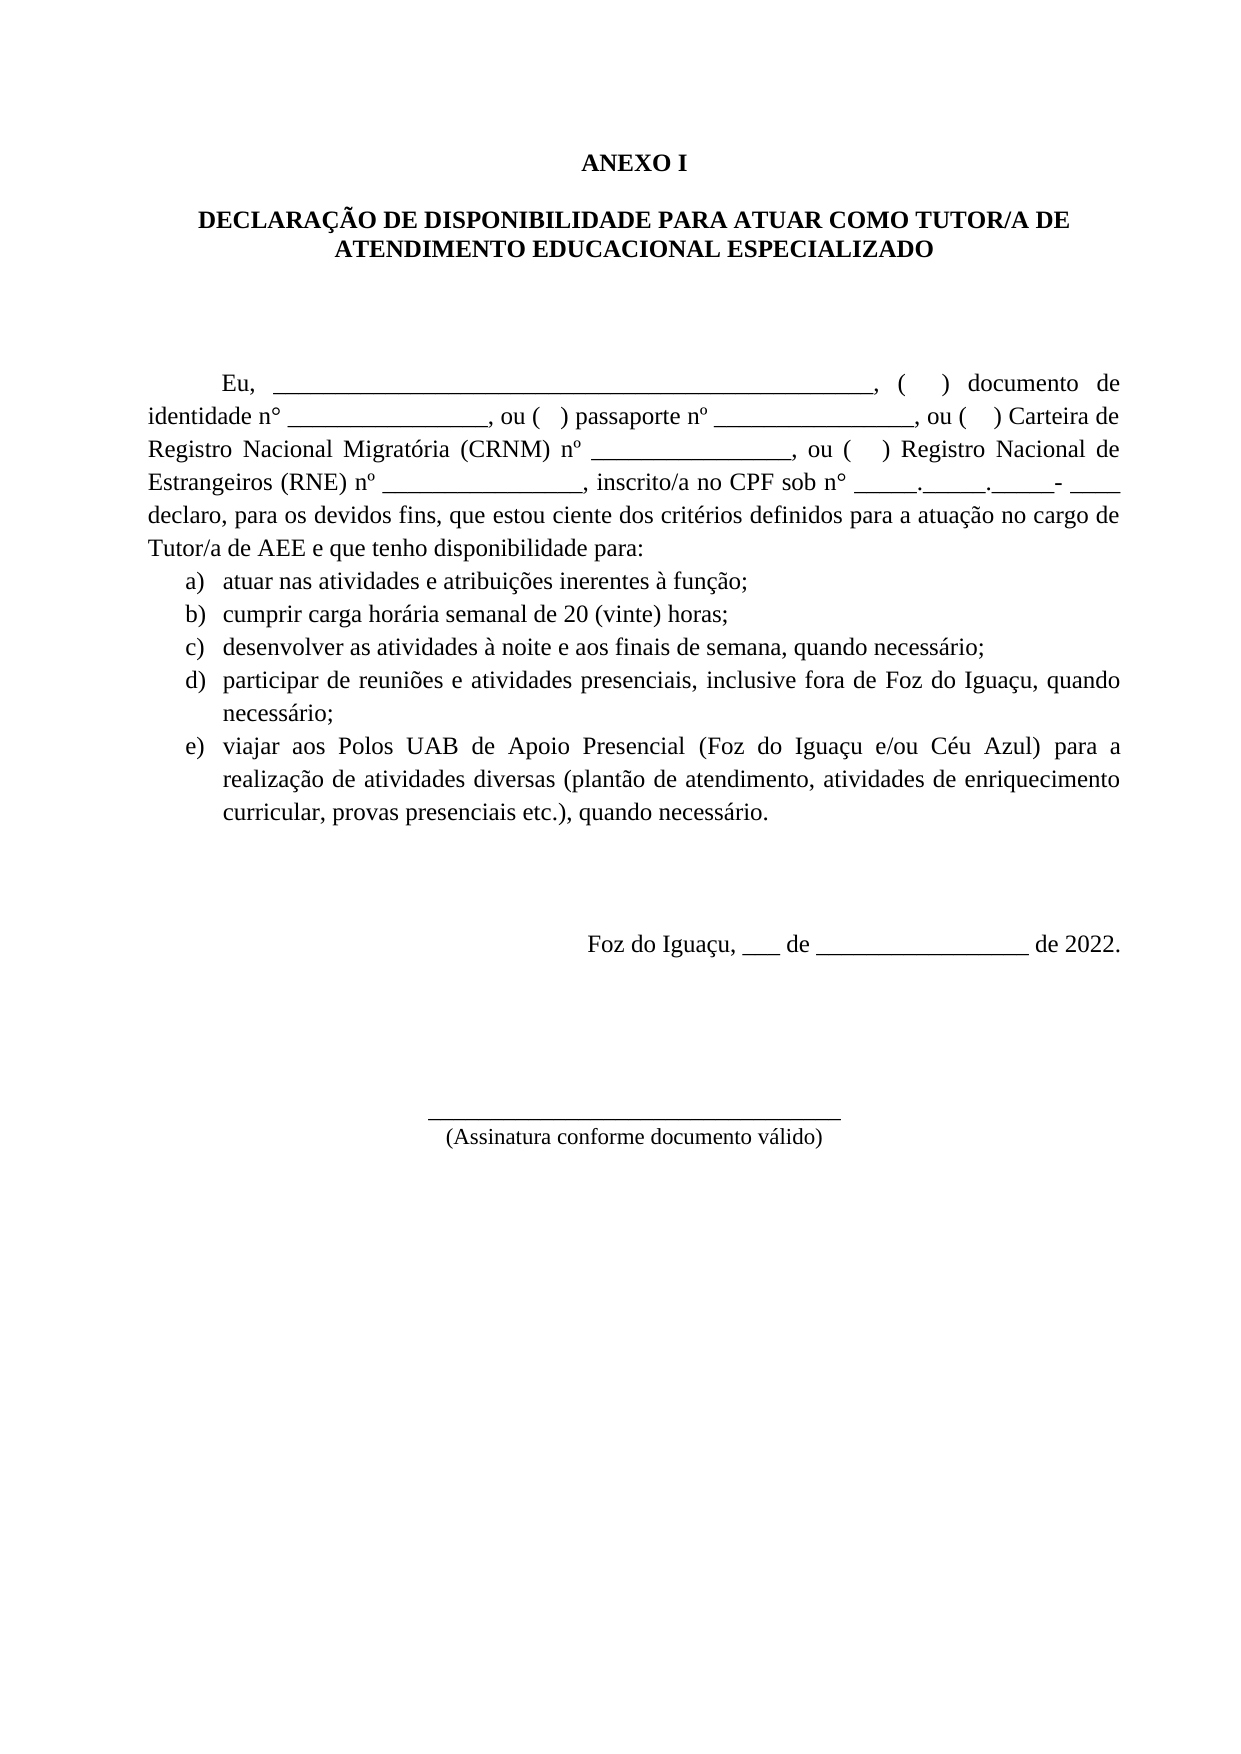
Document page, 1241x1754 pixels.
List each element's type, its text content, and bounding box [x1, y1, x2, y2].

text Eu, ________________________________________________, ( ) documento de identidade n° ________________, ou ( ) passaporte nº ________________, ou ( ) Carteira de Registro Nacional Migratória (CRNM) nº ________________, ou ( ) Registro Nacional de Estrangeiros (RNE) nº ________________, inscrito/a no CPF sob n° _____._____._____- ____ declaro, para os devidos fins, que estou ciente dos critérios definidos para a atuação no cargo de Tutor/a de AEE e que tenho disponibilidade para: [148, 368, 1121, 562]
list cumprir carga horária semanal de 20 (vinte) horas; [185, 599, 1121, 628]
text Foz do Iguaçu, ___ de _________________ de 2022. [148, 929, 1121, 958]
list desenvolver as atividades à noite e aos finais de semana, quando necessário; [185, 632, 1121, 661]
list participar de reuniões e atividades presenciais, inclusive fora de Foz do Iguaçu, quando necessário; [185, 665, 1121, 727]
text DECLARAÇÃO DE DISPONIBILIDADE PARA ATUAR COMO TUTOR/A DE ATENDIMENTO EDUCACIONAL ESPECIALIZADO [148, 205, 1121, 263]
list atuar nas atividades e atribuições inerentes à função; [185, 566, 1121, 595]
text ANEXO I [148, 148, 1121, 176]
text _________________________________ [148, 1094, 1121, 1123]
list viajar aos Polos UAB de Apoio Presencial (Foz do Iguaçu e/ou Céu Azul) para a realização de atividades diversas (plantão de atendimento, atividades de enriquecimento curricular, provas presenciais etc.), quando necessário. [185, 731, 1121, 826]
text (Assinatura conforme documento válido) [148, 1123, 1121, 1149]
